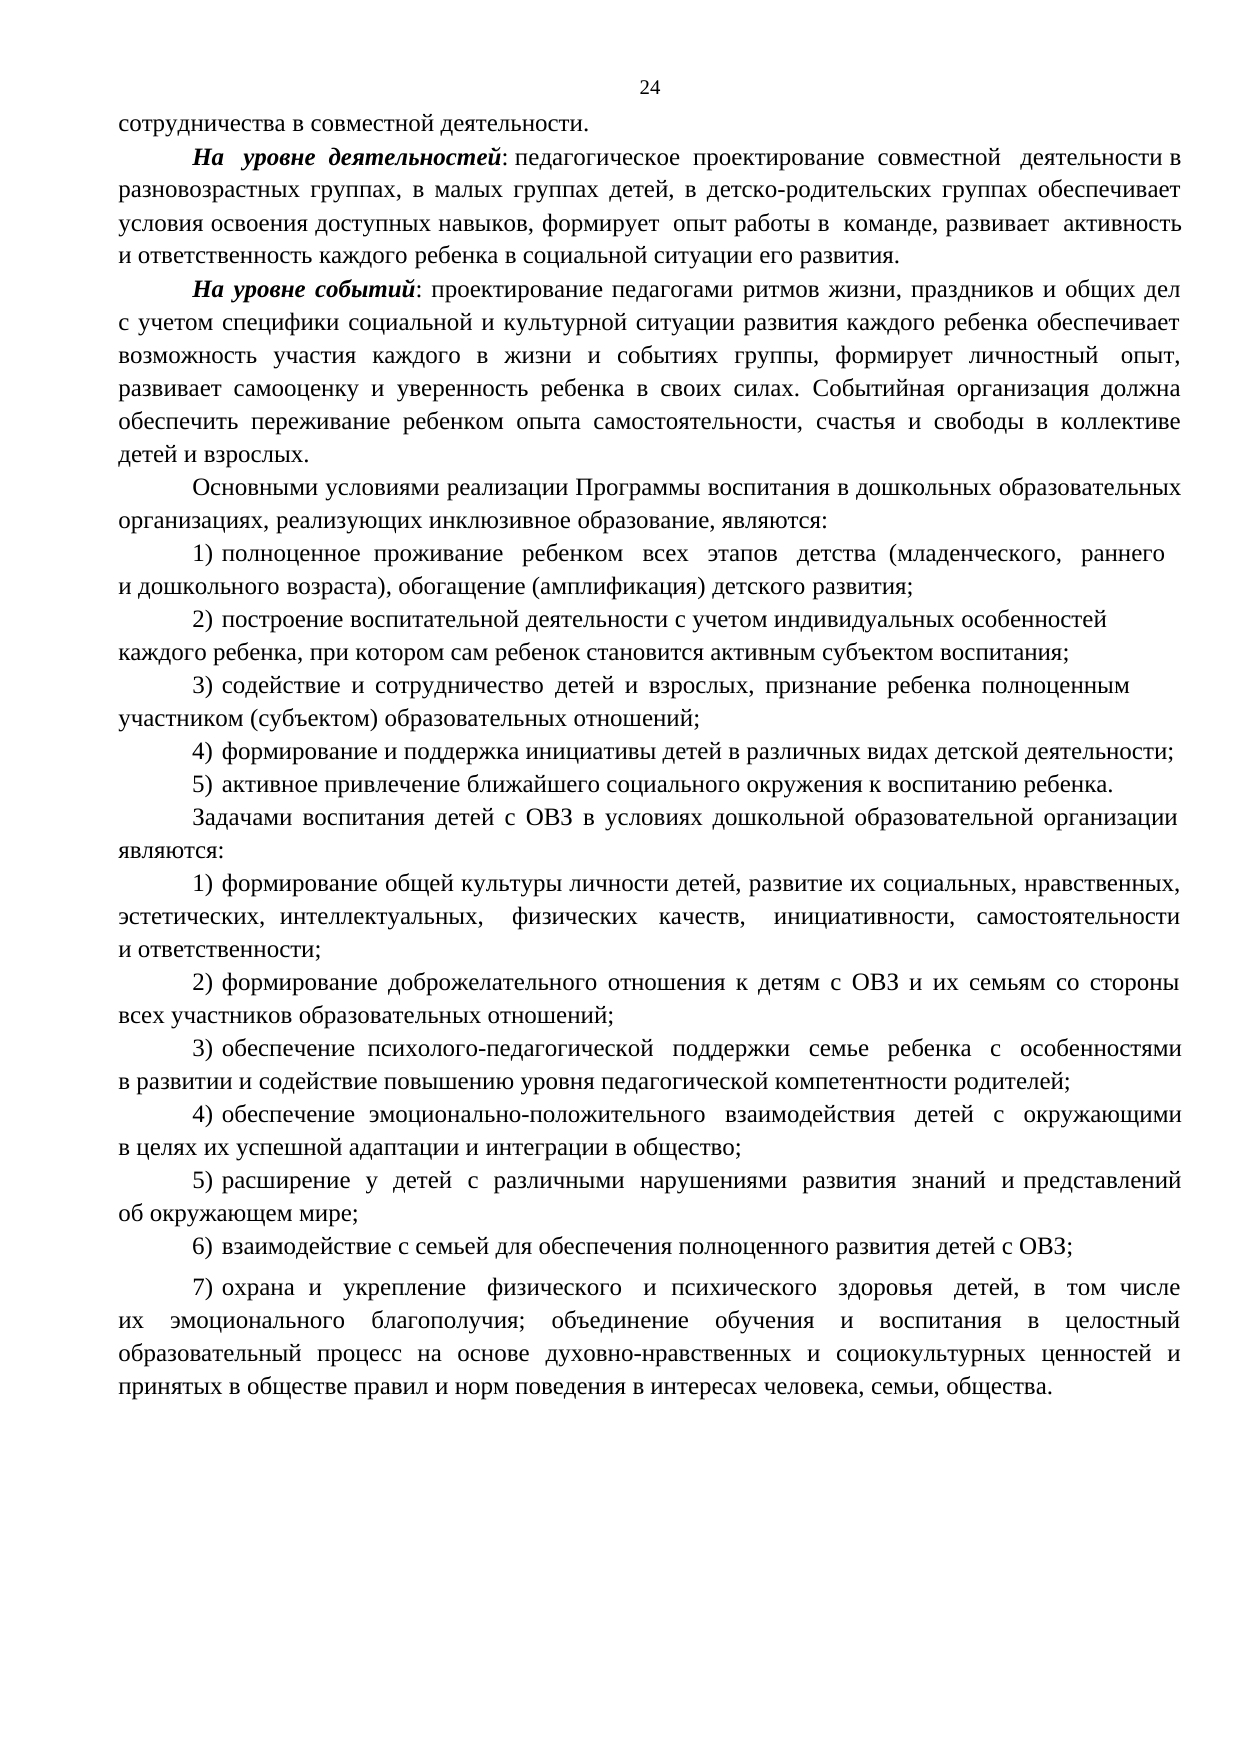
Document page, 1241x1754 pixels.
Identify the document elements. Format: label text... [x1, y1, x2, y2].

list содействие и сотрудничество детей и взрослых, признание ребенка полноценным участником (субъектом) образовательных отношений; [118, 670, 1182, 732]
list формирование и поддержка инициативы детей в различных видах детской деятельности; [192, 736, 1207, 765]
text Основными условиями реализации Программы воспитания в дошкольных образовательных организациях, реализующих инклюзивное образование, являются: [118, 472, 1182, 533]
text На уровне деятельностей: педагогическое проектирование совместной деятельности в разновозрастных группах, в малых группах детей, в детско-родительских группах обеспечивает условия освоения доступных навыков, формирует опыт работы в команде, развивает активность и ответственность каждого ребенка в социальной ситуации его развития. [118, 142, 1182, 269]
list расширение у детей с различными нарушениями развития знаний и представлений об окружающем мире; [118, 1165, 1182, 1227]
text На уровне событий: проектирование педагогами ритмов жизни, праздников и общих дел с учетом специфики социальной и культурной ситуации развития каждого ребенка обеспечивает возможность участия каждого в жизни и событиях группы, формирует личностный опыт, развивает самооценку и уверенность ребенка в своих силах. Событийная организация должна обеспечить переживание ребенком опыта самостоятельности, счастья и свободы в коллективе детей и взрослых. [118, 274, 1181, 467]
list активное привлечение ближайшего социального окружения к воспитанию ребенка. [192, 769, 1207, 798]
list полноценное проживание ребенком всех этапов детства (младенческого, раннего и дошкольного возраста), обогащение (амплификация) детского развития; [118, 538, 1181, 599]
list формирование доброжелательного отношения к детям с ОВЗ и их семьям со стороны всех участников образовательных отношений; [118, 967, 1181, 1029]
list охрана и укрепление физического и психического здоровья детей, в том числе их эмоционального благополучия; объединение обучения и воспитания в целостный образовательный процесс на основе духовно-нравственных и социокультурных ценностей и принятых в обществе правил и норм поведения в интересах человека, семьи, общества. [118, 1272, 1181, 1400]
list формирование общей культуры личности детей, развитие их социальных, нравственных, эстетических, интеллектуальных, физических качеств, инициативности, самостоятельности и ответственности; [118, 868, 1181, 963]
list построение воспитательной деятельности с учетом индивидуальных особенностей каждого ребенка, при котором сам ребенок становится активным субъектом воспитания; [118, 604, 1182, 666]
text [118, 108, 1182, 137]
list обеспечение эмоционально-положительного взаимодействия детей с окружающими в целях их успешной адаптации и интеграции в общество; [118, 1099, 1182, 1161]
list взаимодействие с семьей для обеспечения полноценного развития детей с ОВЗ; [192, 1231, 1207, 1260]
text Задачами воспитания детей с ОВЗ в условиях дошкольной образовательной организации являются: [118, 802, 1207, 864]
list обеспечение психолого-педагогической поддержки семье ребенка с особенностями в развитии и содействие повышению уровня педагогической компетентности родителей; [118, 1033, 1182, 1095]
